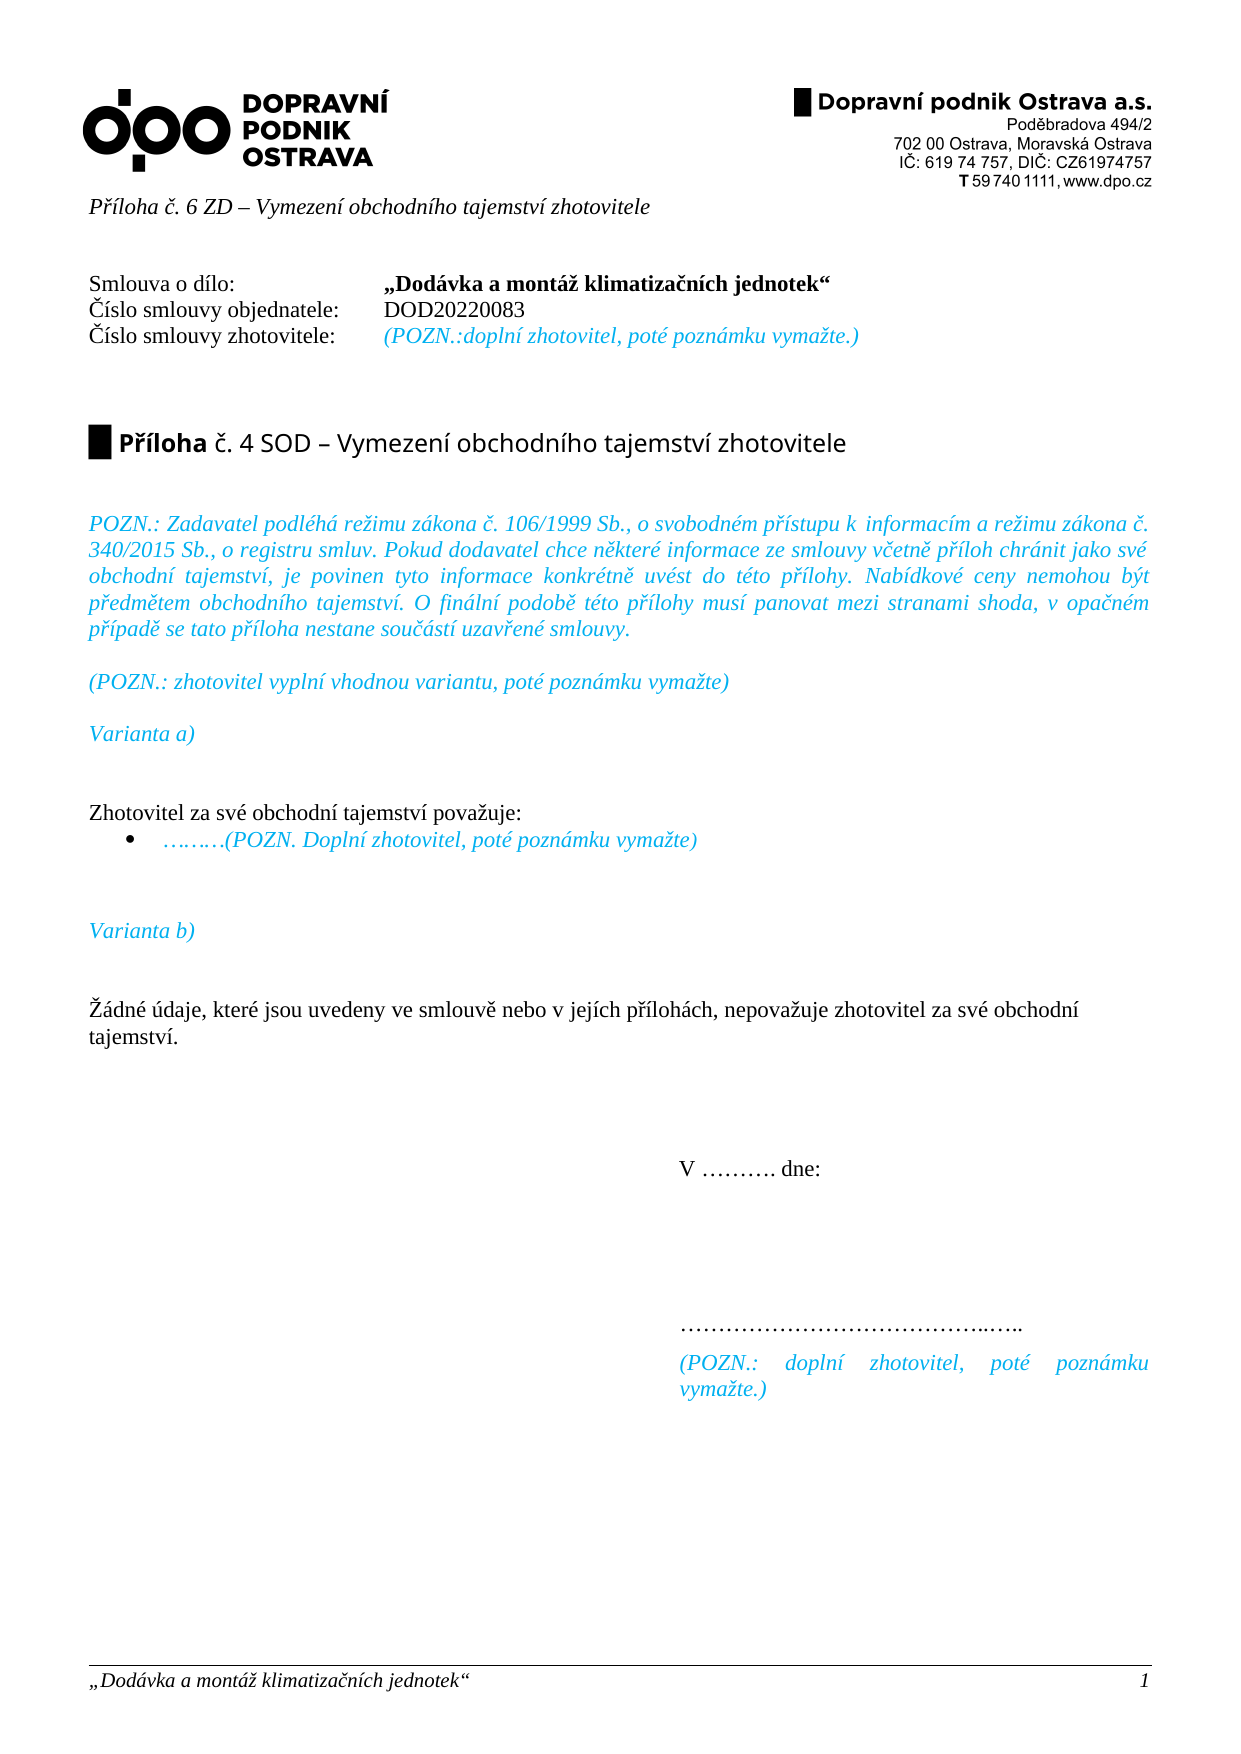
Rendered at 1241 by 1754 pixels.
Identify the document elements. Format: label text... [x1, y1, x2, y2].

picture [122, 548, 128, 557]
text Žádné údaje, které jsou uvedeny ve smlouvě nebo v jejích přílohách, nepovažuje zhotovitel za své obchodní tajemství. [89, 996, 1152, 1049]
text Varianta a) [89, 720, 1152, 747]
picture [82, 89, 390, 172]
picture [794, 88, 1152, 190]
text …………………………………..….. [89, 1310, 1152, 1336]
text Varianta b) [89, 917, 1152, 944]
text V ………. dne: [89, 1154, 1152, 1181]
text POZN.: Zadavatel podléhá režimu zákona č. 106/1999 Sb., o svobodném přístupu k informacím a režimu zákona č. 340/2015 Sb., o registru smluv. Pokud dodavatel chce některé informace ze smlouvy včetně příloh chránit jako své obchodní tajemství, je povinen tyto informace konkrétně uvést do této přílohy. Nabídkové ceny nemohou být předmětem obchodního tajemství. O finální podobě této přílohy musí panovat mezi stranami shoda, v opačném případě se tato příloha nestane součástí uzavřené smlouvy. [89, 509, 1152, 641]
text Zhotovitel za své obchodní tajemství považuje: [89, 799, 1152, 826]
text Smlouva o dílo: „Dodávka a montáž klimatizačních jednotek“ [89, 270, 1152, 296]
text Číslo smlouvy zhotovitele: (POZN.:doplní zhotovitel, poté poznámku vymažte.) [89, 323, 1152, 349]
text Číslo smlouvy objednatele: DOD20220083 [89, 296, 1152, 323]
subtitle Příloha č. 4 SOD – Vymezení obchodního tajemství zhotovitele [89, 424, 1152, 459]
list ………(POZN. Doplní zhotovitel, poté poznámku vymažte) [126, 826, 1152, 852]
text (POZN.: doplní zhotovitel, poté poznámku vymažte.) [89, 1349, 1152, 1402]
text (POZN.: zhotovitel vyplní vhodnou variantu, poté poznámku vymažte) [89, 668, 1152, 694]
